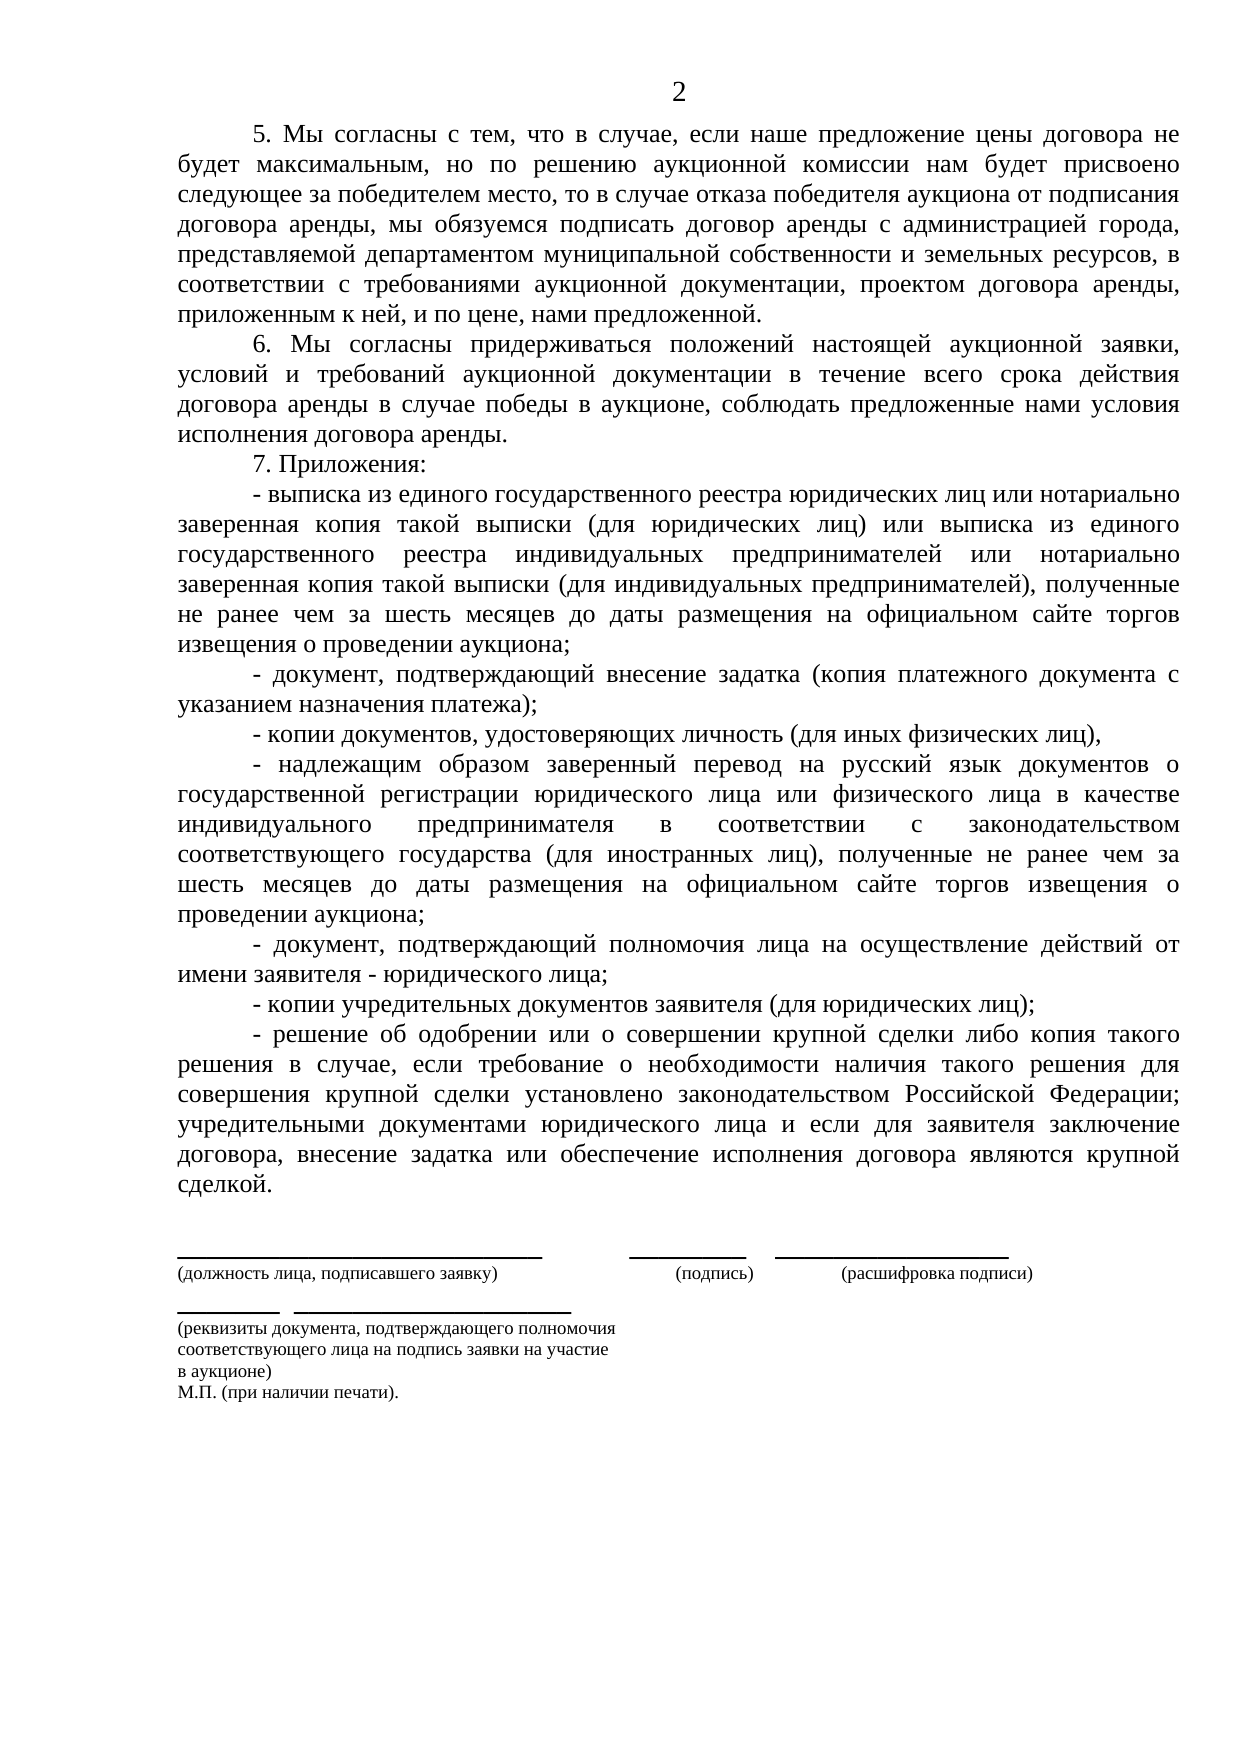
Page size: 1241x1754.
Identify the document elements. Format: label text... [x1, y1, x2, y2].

text - решение об одобрении или о совершении крупной сделки либо копия такого решения в случае, если требование о необходимости наличия такого решения для совершения крупной сделки установлено законодательством Российской Федерации; учредительными документами юридического лица и если для заявителя заключение договора, внесение задатка или обеспечение исполнения договора являются крупной сделкой. [177, 1018, 1181, 1198]
text - надлежащим образом заверенный перевод на русский язык документов о государственной регистрации юридического лица или физического лица в качестве индивидуального предпринимателя в соответствии с законодательством соответствующего государства (для иностранных лиц), полученные не ранее чем за шесть месяцев до даты размещения на официальном сайте торгов извещения о проведении аукциона; [177, 748, 1181, 928]
text (должность лица, подписавшего заявку) (подпись) (расшифровка подписи) [177, 1262, 1181, 1283]
text - выписка из единого государственного реестра юридических лиц или нотариально заверенная копия такой выписки (для юридических лиц) или выписка из единого государственного реестра индивидуальных предпринимателей или нотариально заверенная копия такой выписки (для индивидуальных предпринимателей), полученные не ранее чем за шесть месяцев до даты размещения на официальном сайте торгов извещения о проведении аукциона; [177, 478, 1181, 658]
text М.П. (при наличии печати). [177, 1381, 1181, 1403]
text _______ ___________________ [177, 1283, 1181, 1317]
text соответствующего лица на подпись заявки на участие [177, 1338, 1181, 1360]
text _________________________ ________ ________________ [177, 1228, 1181, 1262]
text - копии документов, удостоверяющих личность (для иных физических лиц), [177, 718, 1181, 748]
text 6. Мы согласны придерживаться положений настоящей аукционной заявки, условий и требований аукционной документации в течение всего срока действия договора аренды в случае победы в аукционе, соблюдать предложенные нами условия исполнения договора аренды. [177, 328, 1181, 448]
text - документ, подтверждающий полномочия лица на осуществление действий от имени заявителя - юридического лица; [177, 928, 1181, 988]
text 7. Приложения: [177, 448, 1181, 478]
text - документ, подтверждающий внесение задатка (копия платежного документа с указанием назначения платежа); [177, 658, 1181, 718]
text в аукционе) [177, 1360, 1181, 1381]
text 5. Мы согласны с тем, что в случае, если наше предложение цены договора не будет максимальным, но по решению аукционной комиссии нам будет присвоено следующее за победителем место, то в случае отказа победителя аукциона от подписания договора аренды, мы обязуемся подписать договор аренды с администрацией города, представляемой департаментом муниципальной собственности и земельных ресурсов, в соответствии с требованиями аукционной документации, проектом договора аренды, приложенным к ней, и по цене, нами предложенной. [177, 118, 1181, 328]
text - копии учредительных документов заявителя (для юридических лиц); [177, 988, 1181, 1018]
text (реквизиты документа, подтверждающего полномочия [177, 1317, 1181, 1338]
